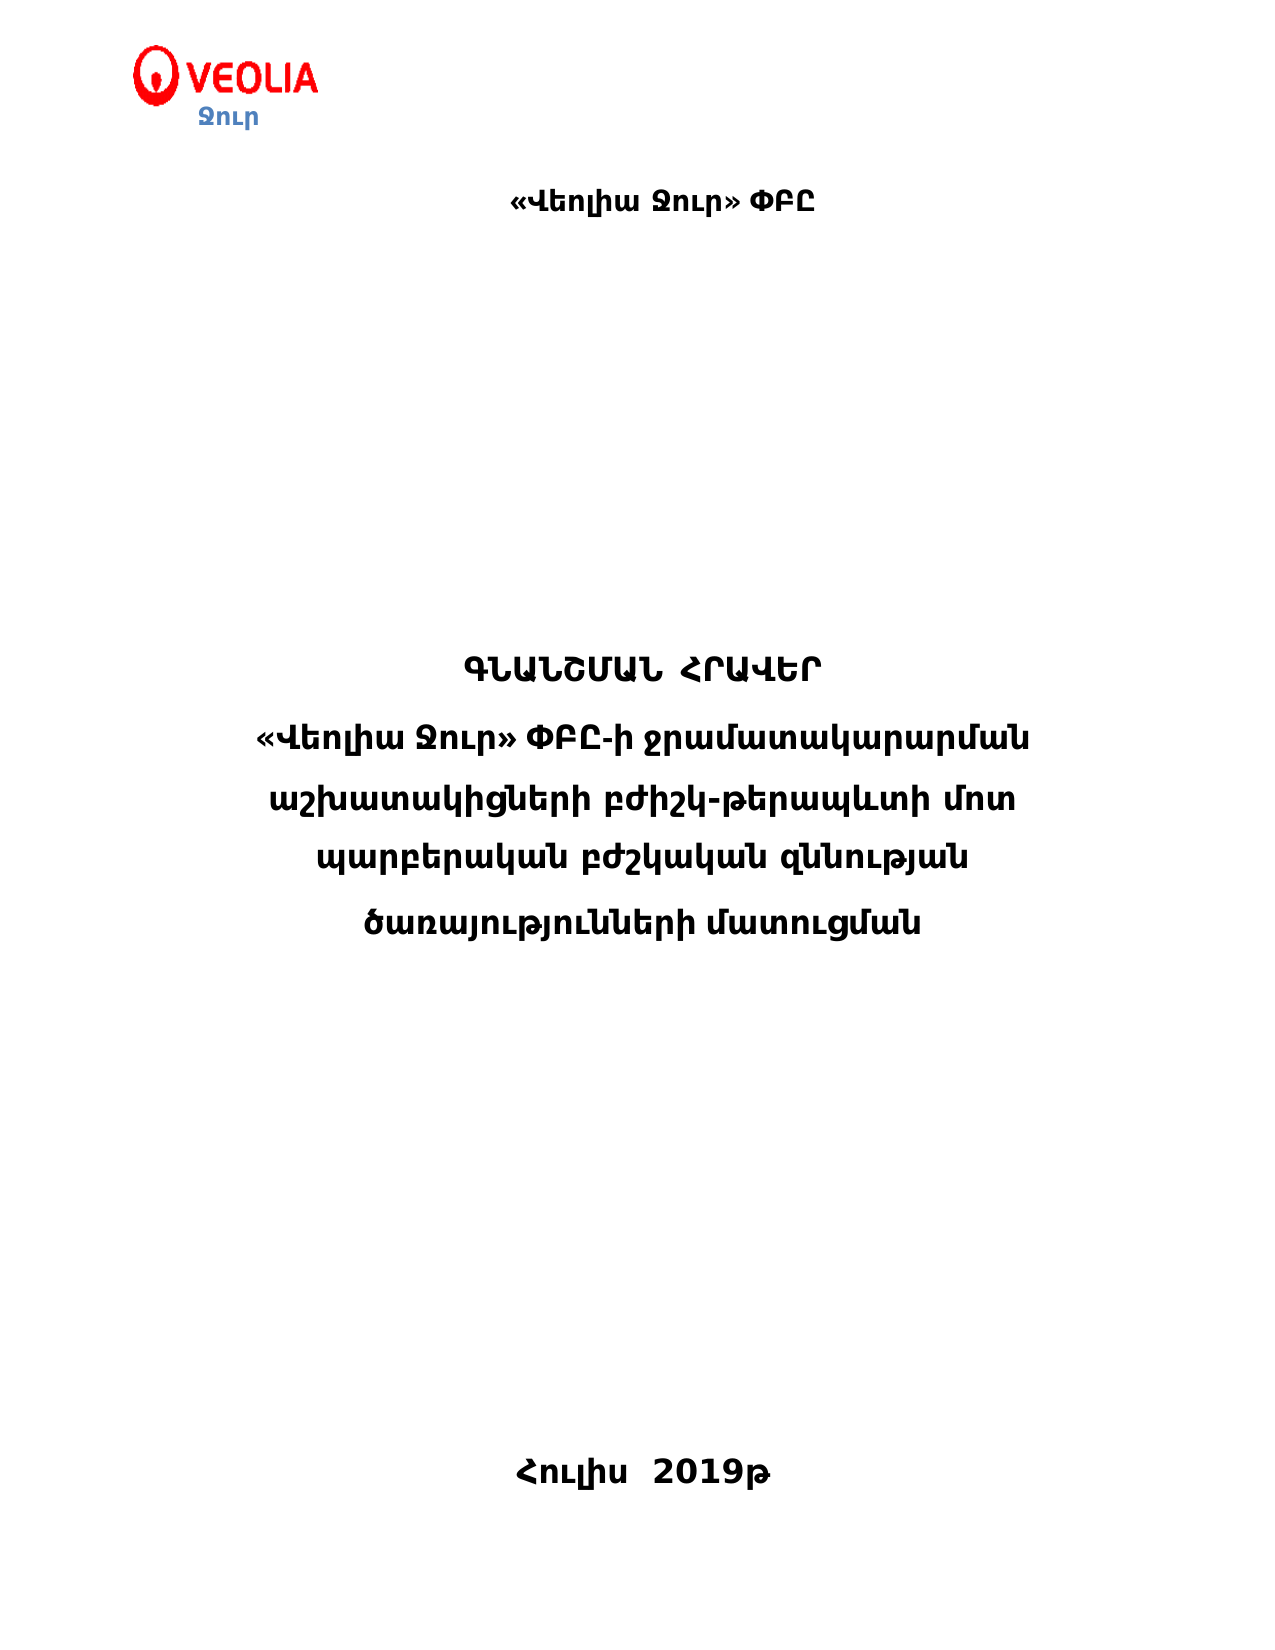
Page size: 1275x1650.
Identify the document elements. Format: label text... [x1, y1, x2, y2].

text «Վեոլիա Ջուր» ՓԲԸ [150, 181, 1175, 220]
text ԳՆԱՆՇՄԱՆ ՀՐԱՎԵՐ [150, 646, 1135, 691]
text Հուլիս 2019թ [150, 1452, 1125, 1491]
picture [133, 45, 318, 120]
text «Վեոլիա Ջուր» ՓԲԸ-ի ջրամատակարարման աշխատակիցների բժիշկ-թերապևտի մոտ պարբերական բժշկական զննության ծառայությունների մատուցման [150, 714, 1135, 944]
